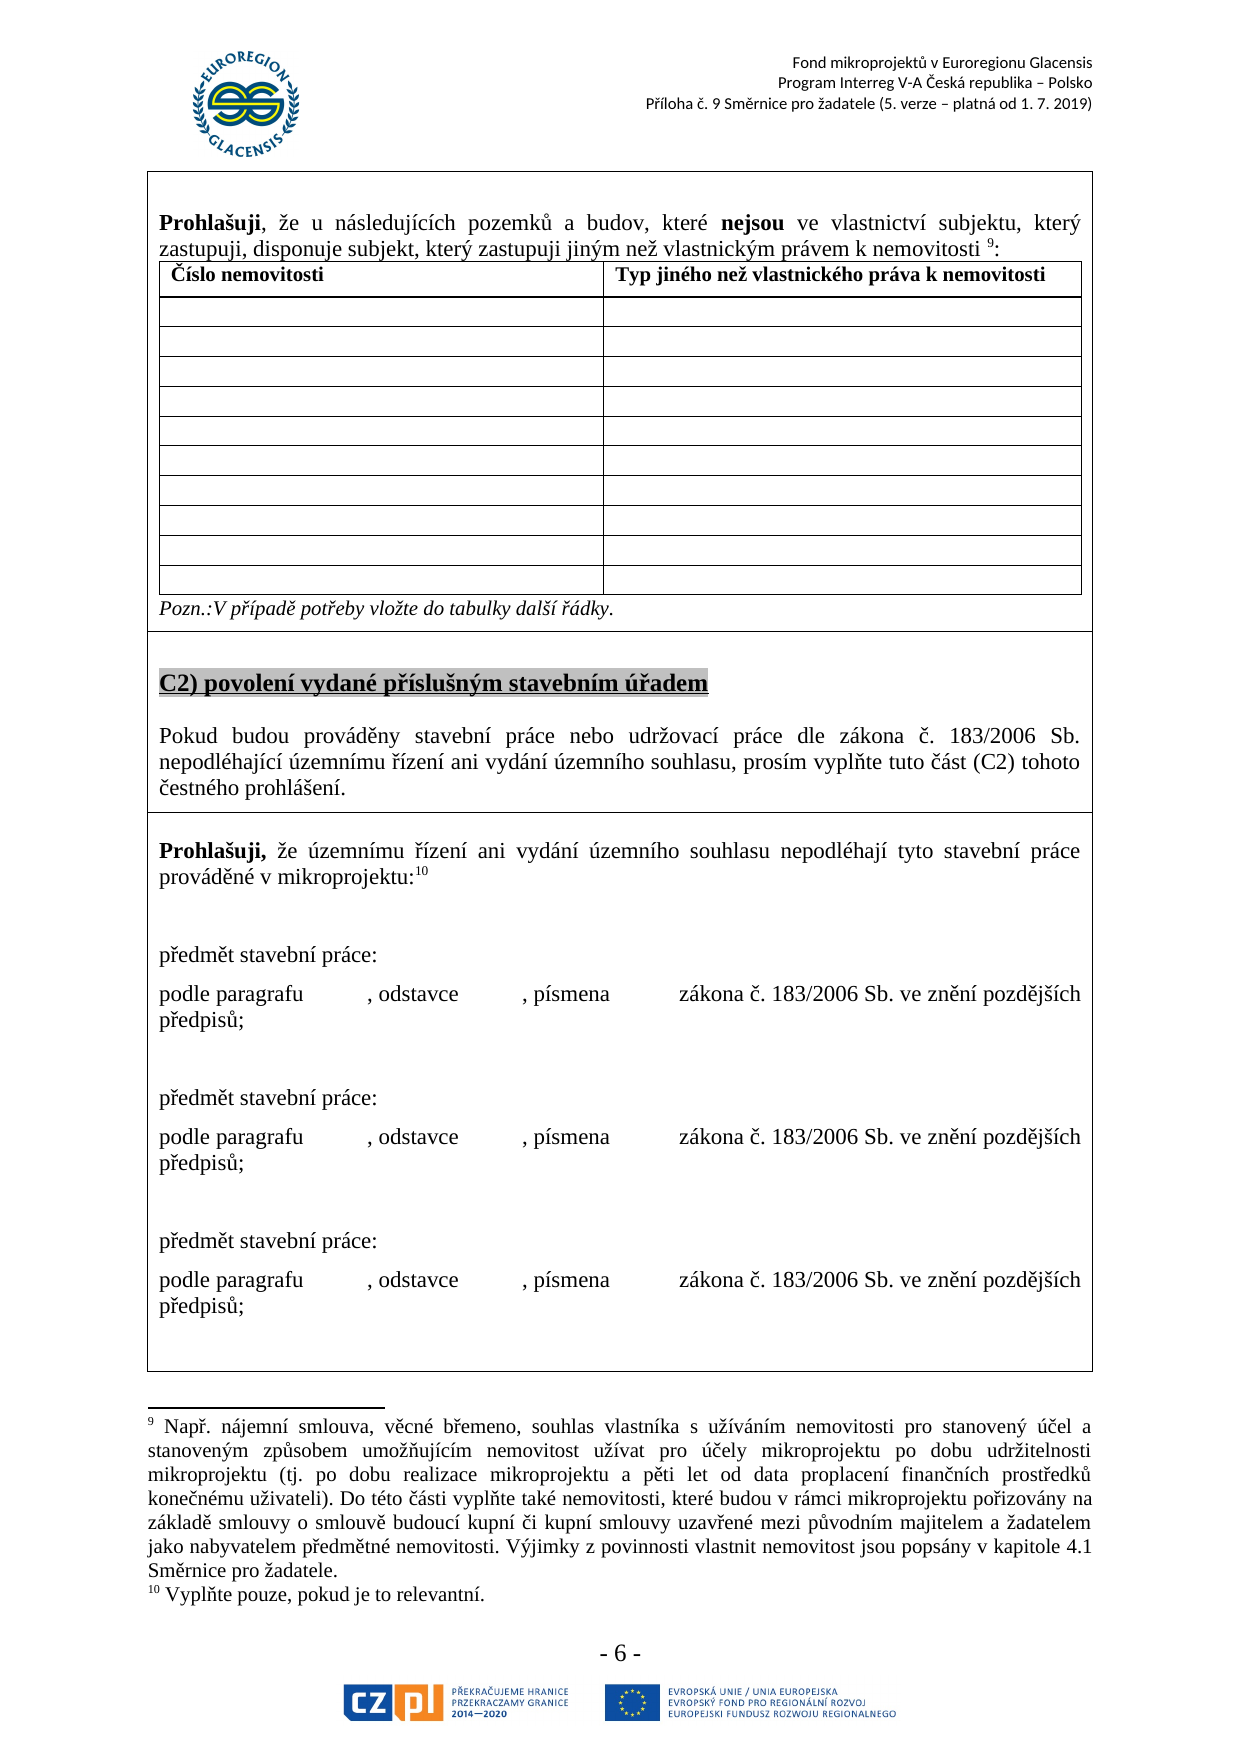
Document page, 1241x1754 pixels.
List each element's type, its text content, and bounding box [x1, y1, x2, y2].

table_cell Prohlašuji, že u následujících pozemků a budov, které nejsou ve vlastnictví subjektu, který zastupuji, disponuje subjekt, který zastupuji jiným než vlastnickým právem k nemovitosti : Pozn.:V případě potřeby vložte do tabulky další řádky. [148, 172, 1092, 631]
table_cell C2) povolení vydané příslušným stavebním úřadem Pokud budou prováděny stavební práce nebo udržovací práce dle zákona č. 183/2006 Sb. nepodléhající územnímu řízení ani vydání územního souhlasu, prosím vyplňte tuto část (C2) tohoto čestného prohlášení. [148, 632, 1092, 812]
picture [192, 51, 300, 157]
picture [335, 1675, 901, 1726]
